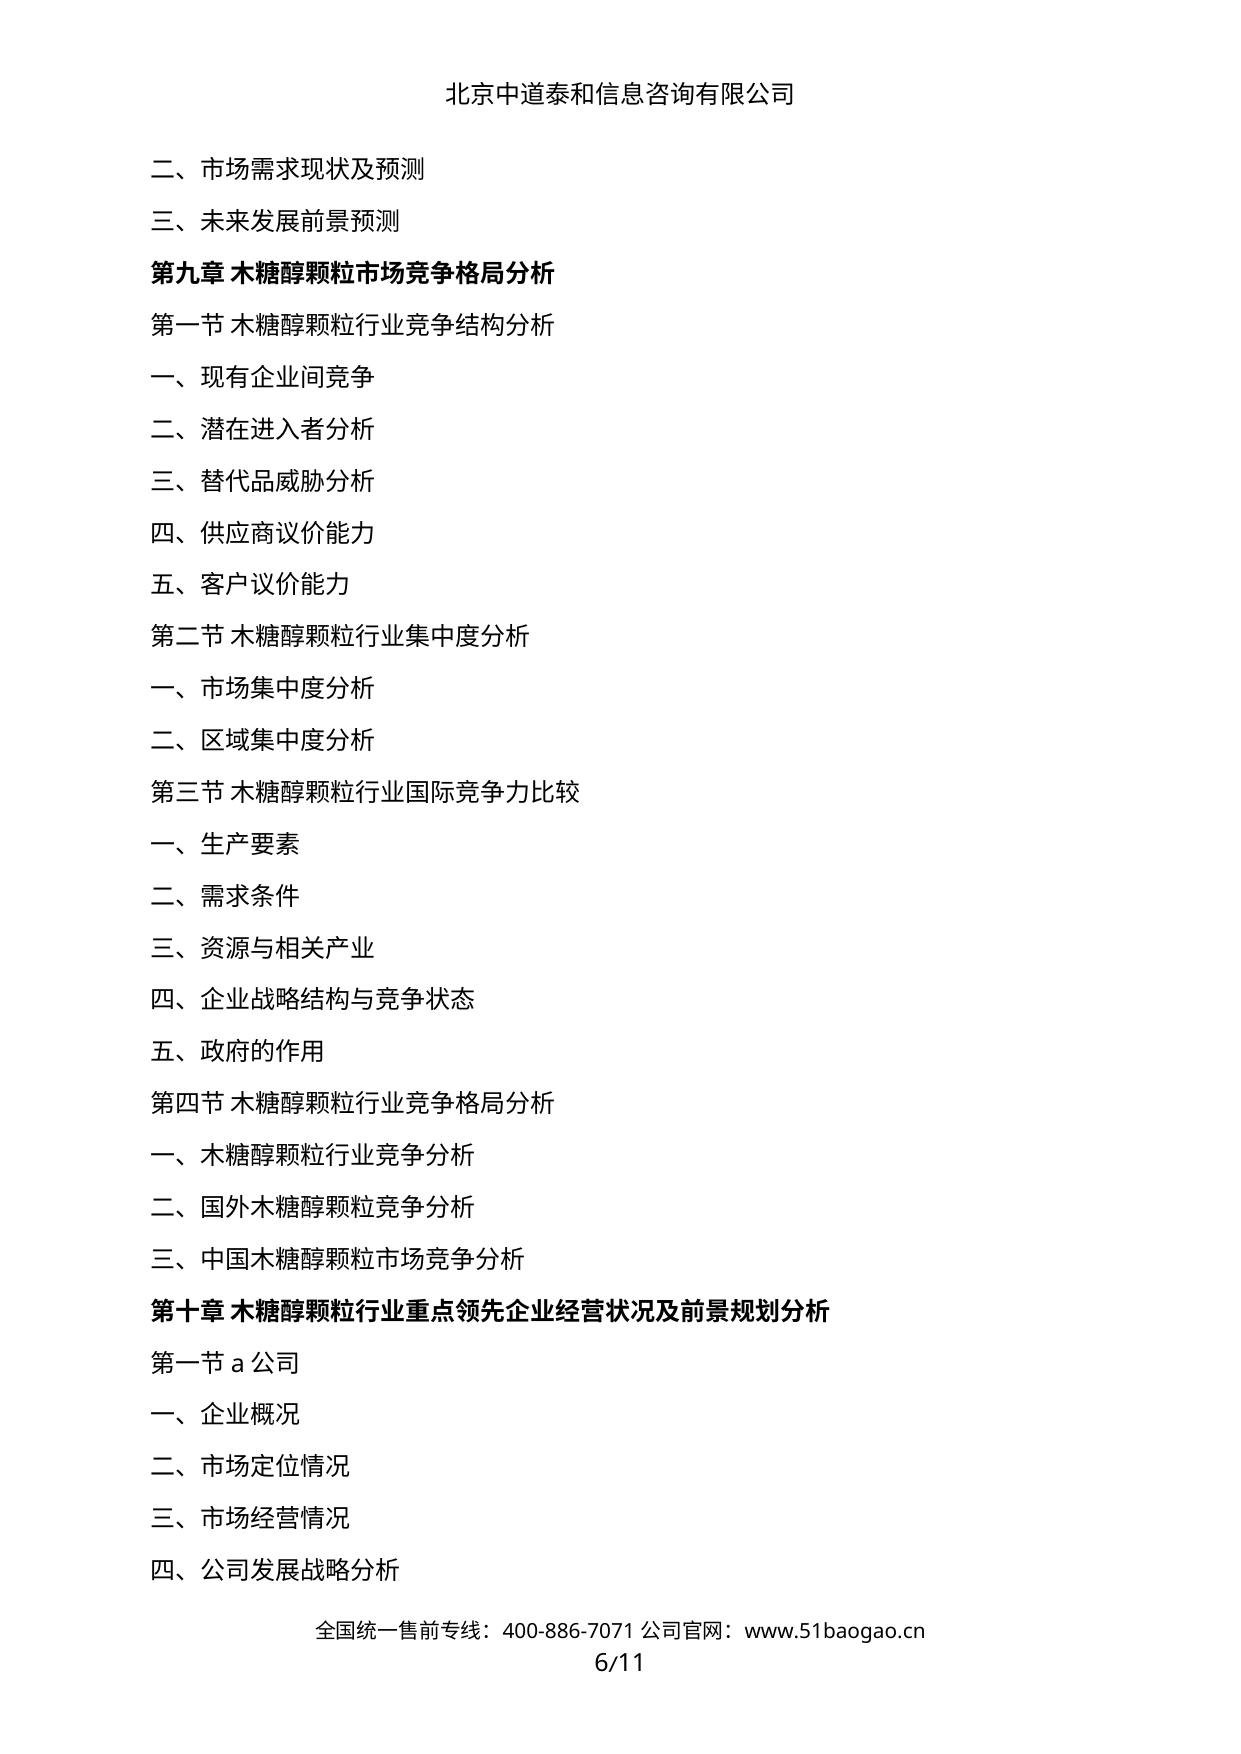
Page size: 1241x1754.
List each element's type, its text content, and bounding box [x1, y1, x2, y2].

text 五、政府的作用 [150, 1032, 1090, 1068]
text 二、区域集中度分析 [150, 721, 1090, 757]
text 五、客户议价能力 [150, 565, 1090, 601]
text 一、市场集中度分析 [150, 669, 1090, 705]
text 四、公司发展战略分析 [150, 1551, 1090, 1587]
text 二、市场需求现状及预测 [150, 150, 1090, 186]
text 三、中国木糖醇颗粒市场竞争分析 [150, 1239, 1090, 1276]
text 第一节 木糖醇颗粒行业竞争结构分析 [150, 306, 1090, 342]
text 二、需求条件 [150, 876, 1090, 912]
text 一、木糖醇颗粒行业竞争分析 [150, 1136, 1090, 1172]
text 四、企业战略结构与竞争状态 [150, 980, 1090, 1016]
text 三、市场经营情况 [150, 1499, 1090, 1535]
text 一、生产要素 [150, 824, 1090, 861]
text 第九章 木糖醇颗粒市场竞争格局分析 [150, 254, 1090, 290]
text 第十章 木糖醇颗粒行业重点领先企业经营状况及前景规划分析 [150, 1291, 1090, 1327]
text 三、未来发展前景预测 [150, 202, 1090, 238]
text 二、国外木糖醇颗粒竞争分析 [150, 1187, 1090, 1224]
text 二、市场定位情况 [150, 1447, 1090, 1483]
text 二、潜在进入者分析 [150, 409, 1090, 446]
text 一、企业概况 [150, 1395, 1090, 1431]
text 第四节 木糖醇颗粒行业竞争格局分析 [150, 1084, 1090, 1120]
text 三、替代品威胁分析 [150, 461, 1090, 497]
text 三、资源与相关产业 [150, 928, 1090, 964]
text 第三节 木糖醇颗粒行业国际竞争力比较 [150, 772, 1090, 809]
text 四、供应商议价能力 [150, 513, 1090, 549]
text 一、现有企业间竞争 [150, 357, 1090, 394]
text 第二节 木糖醇颗粒行业集中度分析 [150, 617, 1090, 653]
text 第一节 a公司 [150, 1343, 1090, 1379]
